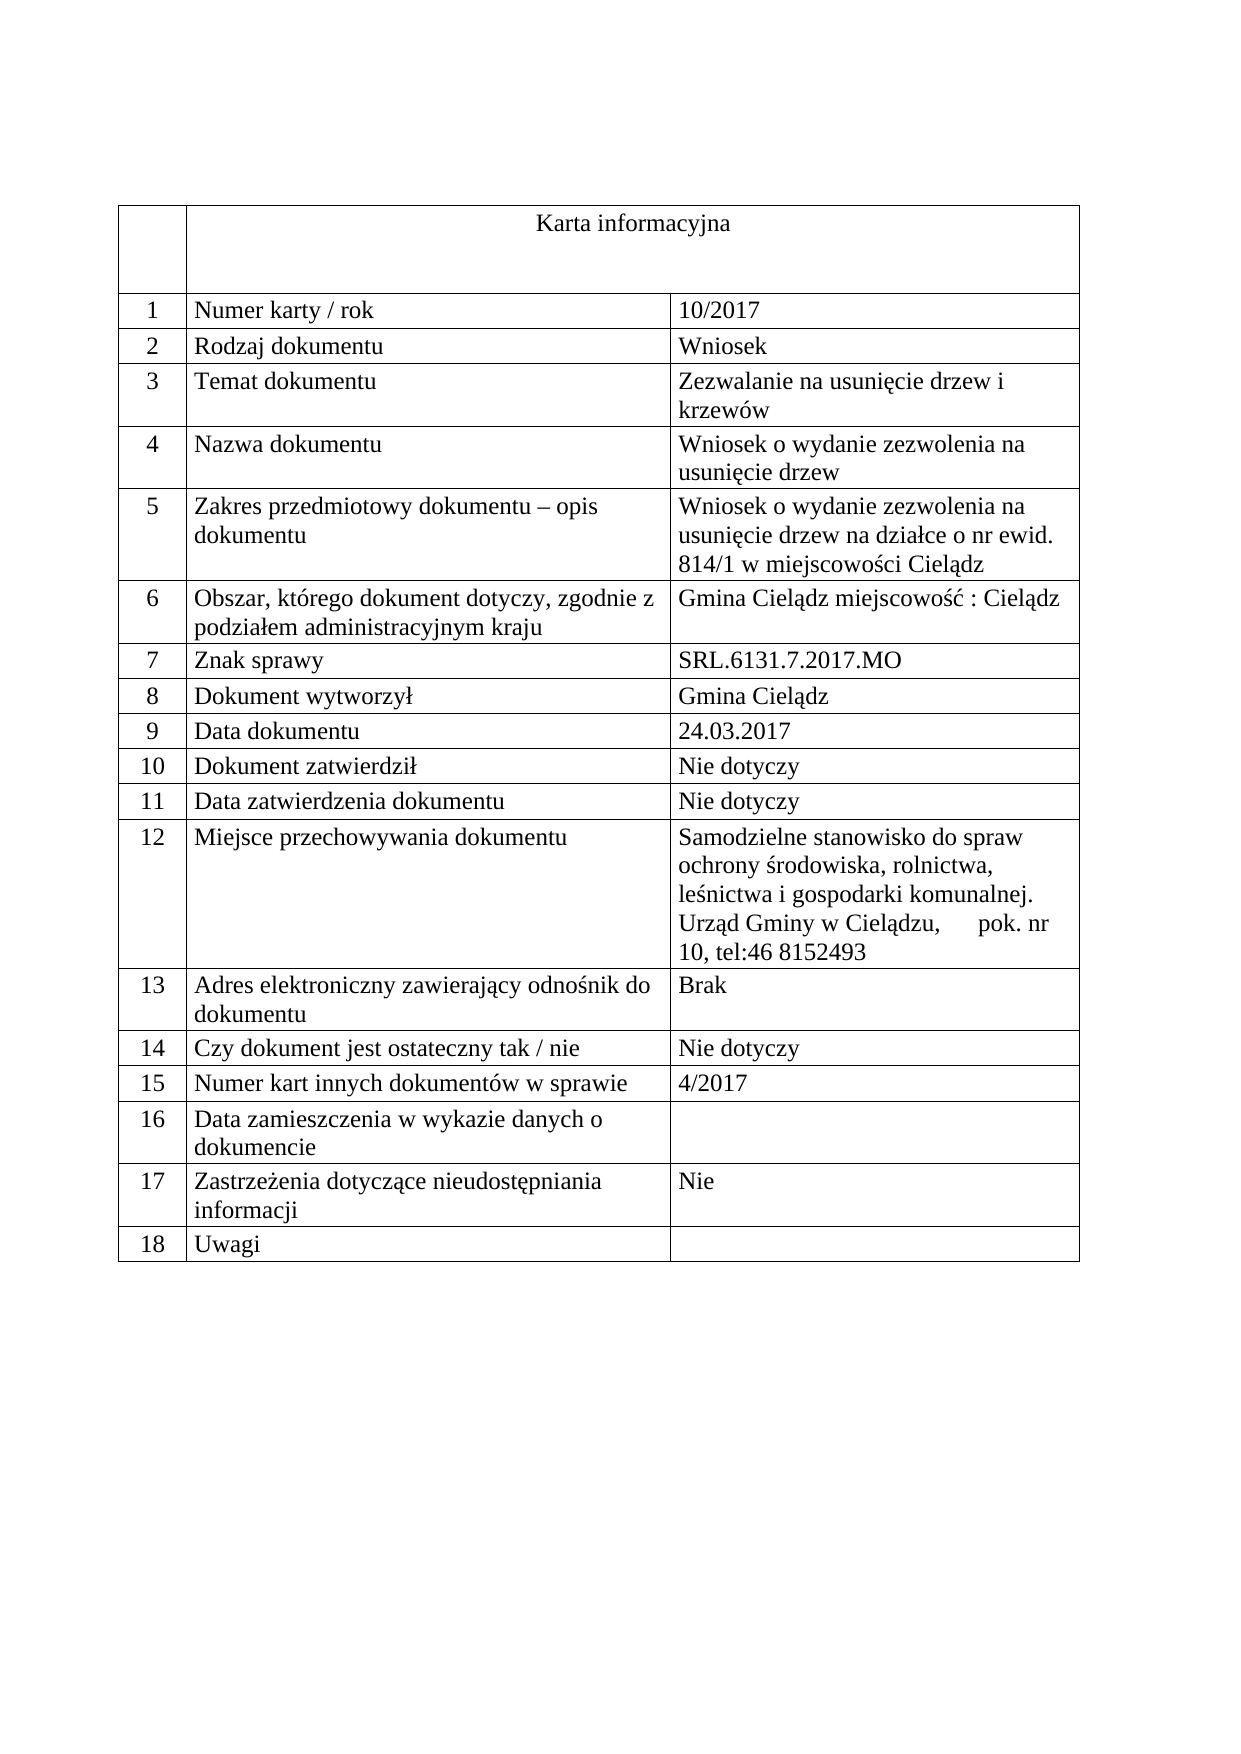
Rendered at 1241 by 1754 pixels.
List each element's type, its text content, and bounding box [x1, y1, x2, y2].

table_cell 5 [119, 489, 186, 580]
table_cell Dokument zatwierdził [187, 749, 670, 783]
table_cell 2 [119, 329, 186, 363]
table_cell 14 [119, 1031, 186, 1065]
table_cell Rodzaj dokumentu [187, 329, 670, 363]
table_cell Dokument wytworzył [187, 679, 670, 713]
table_cell [671, 1102, 1079, 1163]
table_cell 12 [119, 820, 186, 967]
table_cell 10/2017 [671, 294, 1079, 328]
table_cell 9 [119, 714, 186, 748]
table_cell 24.03.2017 [671, 714, 1079, 748]
table_cell Obszar, którego dokument dotyczy, zgodnie z podziałem administracyjnym kraju [187, 581, 670, 642]
table_cell Wniosek [671, 329, 1079, 363]
table_cell 16 [119, 1102, 186, 1163]
table_cell 17 [119, 1164, 186, 1226]
table_header Karta informacyjna [187, 206, 1079, 292]
table_header [119, 206, 186, 292]
table_cell Znak sprawy [187, 644, 670, 678]
table_cell Zakres przedmiotowy dokumentu – opis dokumentu [187, 489, 670, 580]
table_cell 15 [119, 1066, 186, 1101]
table_cell Gmina Cielądz [671, 679, 1079, 713]
table_cell 4/2017 [671, 1066, 1079, 1101]
table_cell Brak [671, 969, 1079, 1030]
table_cell Data zamieszczenia w wykazie danych o dokumencie [187, 1102, 670, 1163]
table_cell Czy dokument jest ostateczny tak / nie [187, 1031, 670, 1065]
table_cell Uwagi [187, 1227, 670, 1261]
table_cell 18 [119, 1227, 186, 1261]
table_cell Temat dokumentu [187, 364, 670, 426]
table_cell Data dokumentu [187, 714, 670, 748]
table_cell Zastrzeżenia dotyczące nieudostępniania informacji [187, 1164, 670, 1226]
table_cell Miejsce przechowywania dokumentu [187, 820, 670, 967]
table_cell 4 [119, 427, 186, 488]
table_cell Nazwa dokumentu [187, 427, 670, 488]
table_cell 10 [119, 749, 186, 783]
table_cell Nie [671, 1164, 1079, 1226]
table_cell Nie dotyczy [671, 749, 1079, 783]
table_cell Nie dotyczy [671, 1031, 1079, 1065]
table_cell 11 [119, 784, 186, 818]
table_cell Samodzielne stanowisko do spraw ochrony środowiska, rolnictwa, leśnictwa i gospodarki komunalnej. Urząd Gminy w Cielądzu, pok. nr 10, tel:46 8152493 [671, 820, 1079, 967]
table_cell 6 [119, 581, 186, 642]
table_cell Numer karty / rok [187, 294, 670, 328]
table_cell 13 [119, 969, 186, 1030]
table_cell 7 [119, 644, 186, 678]
table_cell 3 [119, 364, 186, 426]
table_cell Zezwalanie na usunięcie drzew i krzewów [671, 364, 1079, 426]
table_cell Wniosek o wydanie zezwolenia na usunięcie drzew [671, 427, 1079, 488]
table_cell [671, 1227, 1079, 1261]
table_cell Numer kart innych dokumentów w sprawie [187, 1066, 670, 1101]
table_cell 8 [119, 679, 186, 713]
table_cell Nie dotyczy [671, 784, 1079, 818]
table_cell Gmina Cielądz miejscowość : Cielądz [671, 581, 1079, 642]
table_cell Wniosek o wydanie zezwolenia na usunięcie drzew na działce o nr ewid. 814/1 w miejscowości Cielądz [671, 489, 1079, 580]
table_cell Data zatwierdzenia dokumentu [187, 784, 670, 818]
table_cell SRL.6131.7.2017.MO [671, 644, 1079, 678]
table_cell 1 [119, 294, 186, 328]
table_cell Adres elektroniczny zawierający odnośnik do dokumentu [187, 969, 670, 1030]
